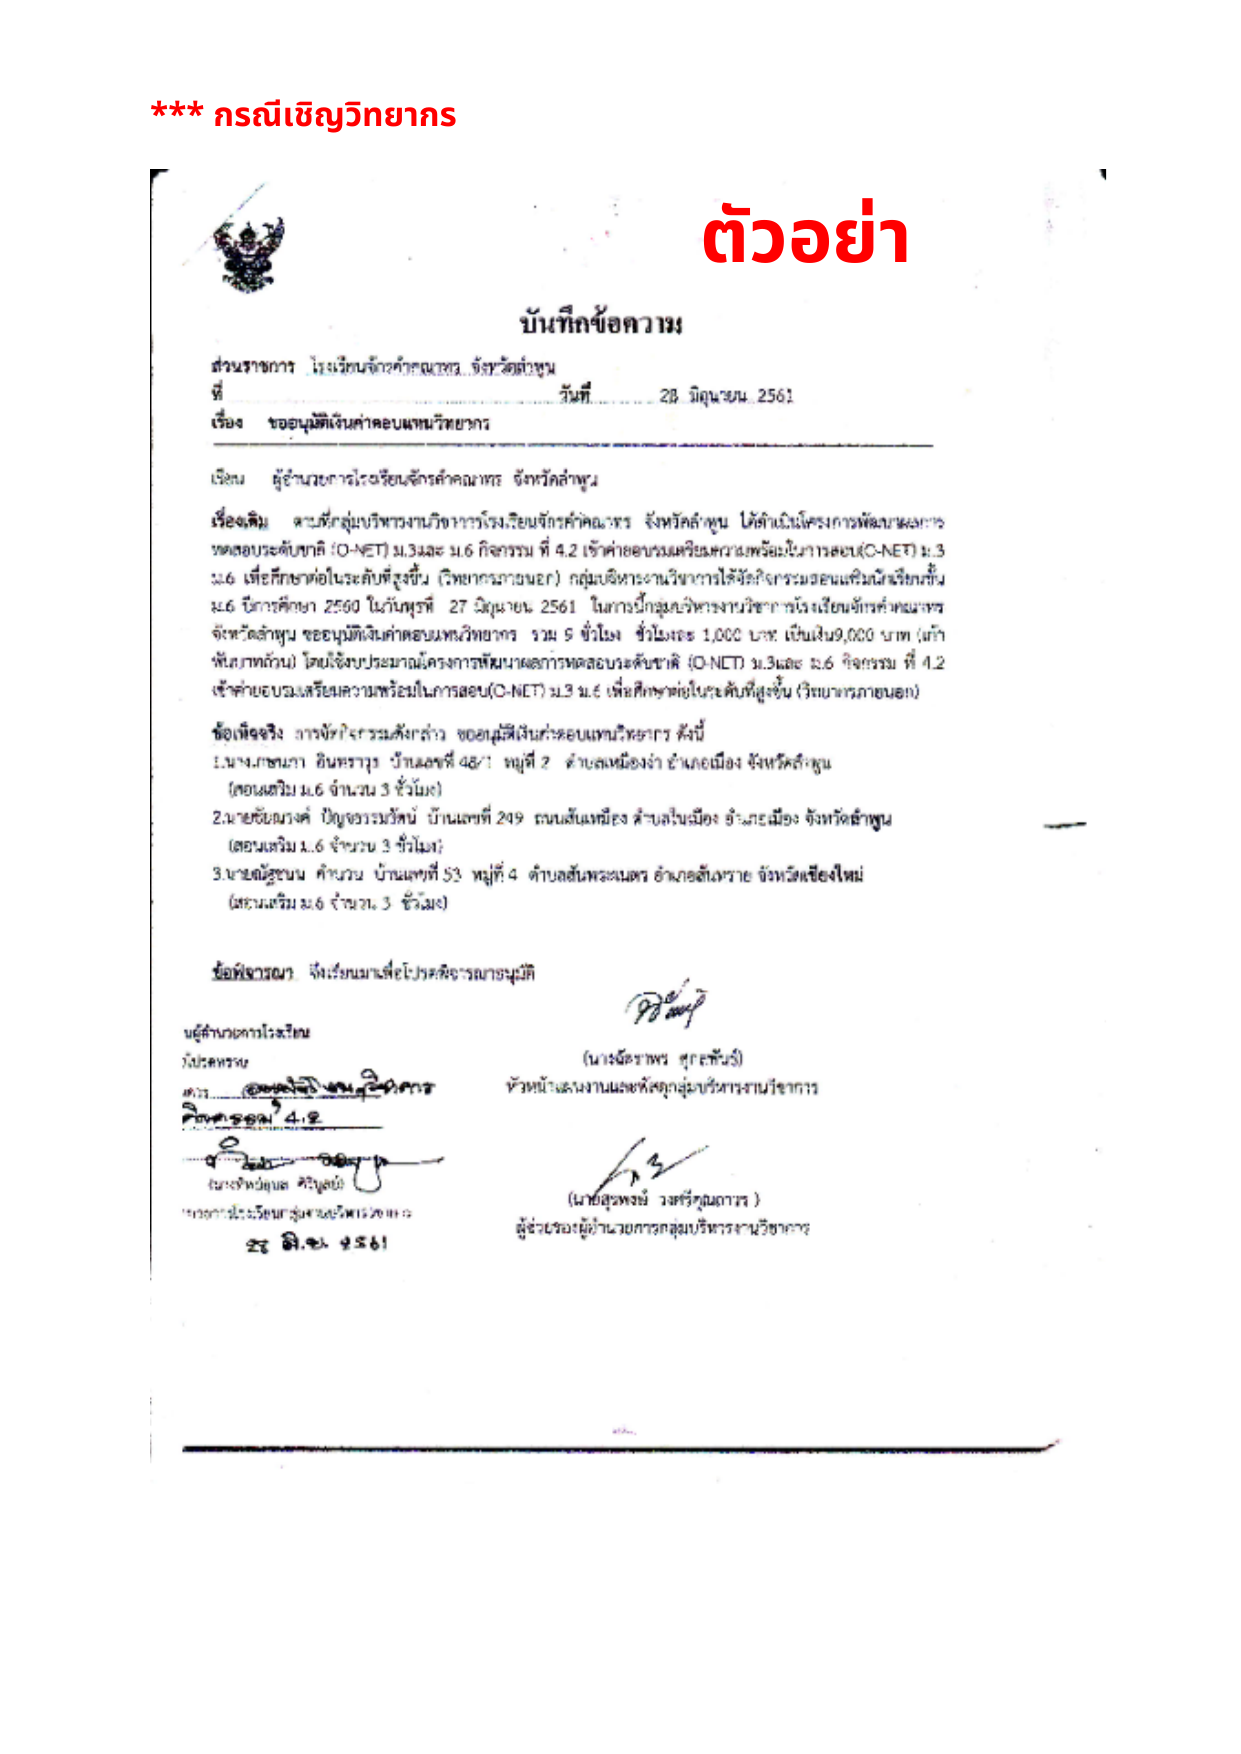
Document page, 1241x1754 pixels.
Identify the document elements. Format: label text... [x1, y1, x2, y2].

text *** กรณีเชิญวิทยากร [150, 91, 1090, 142]
